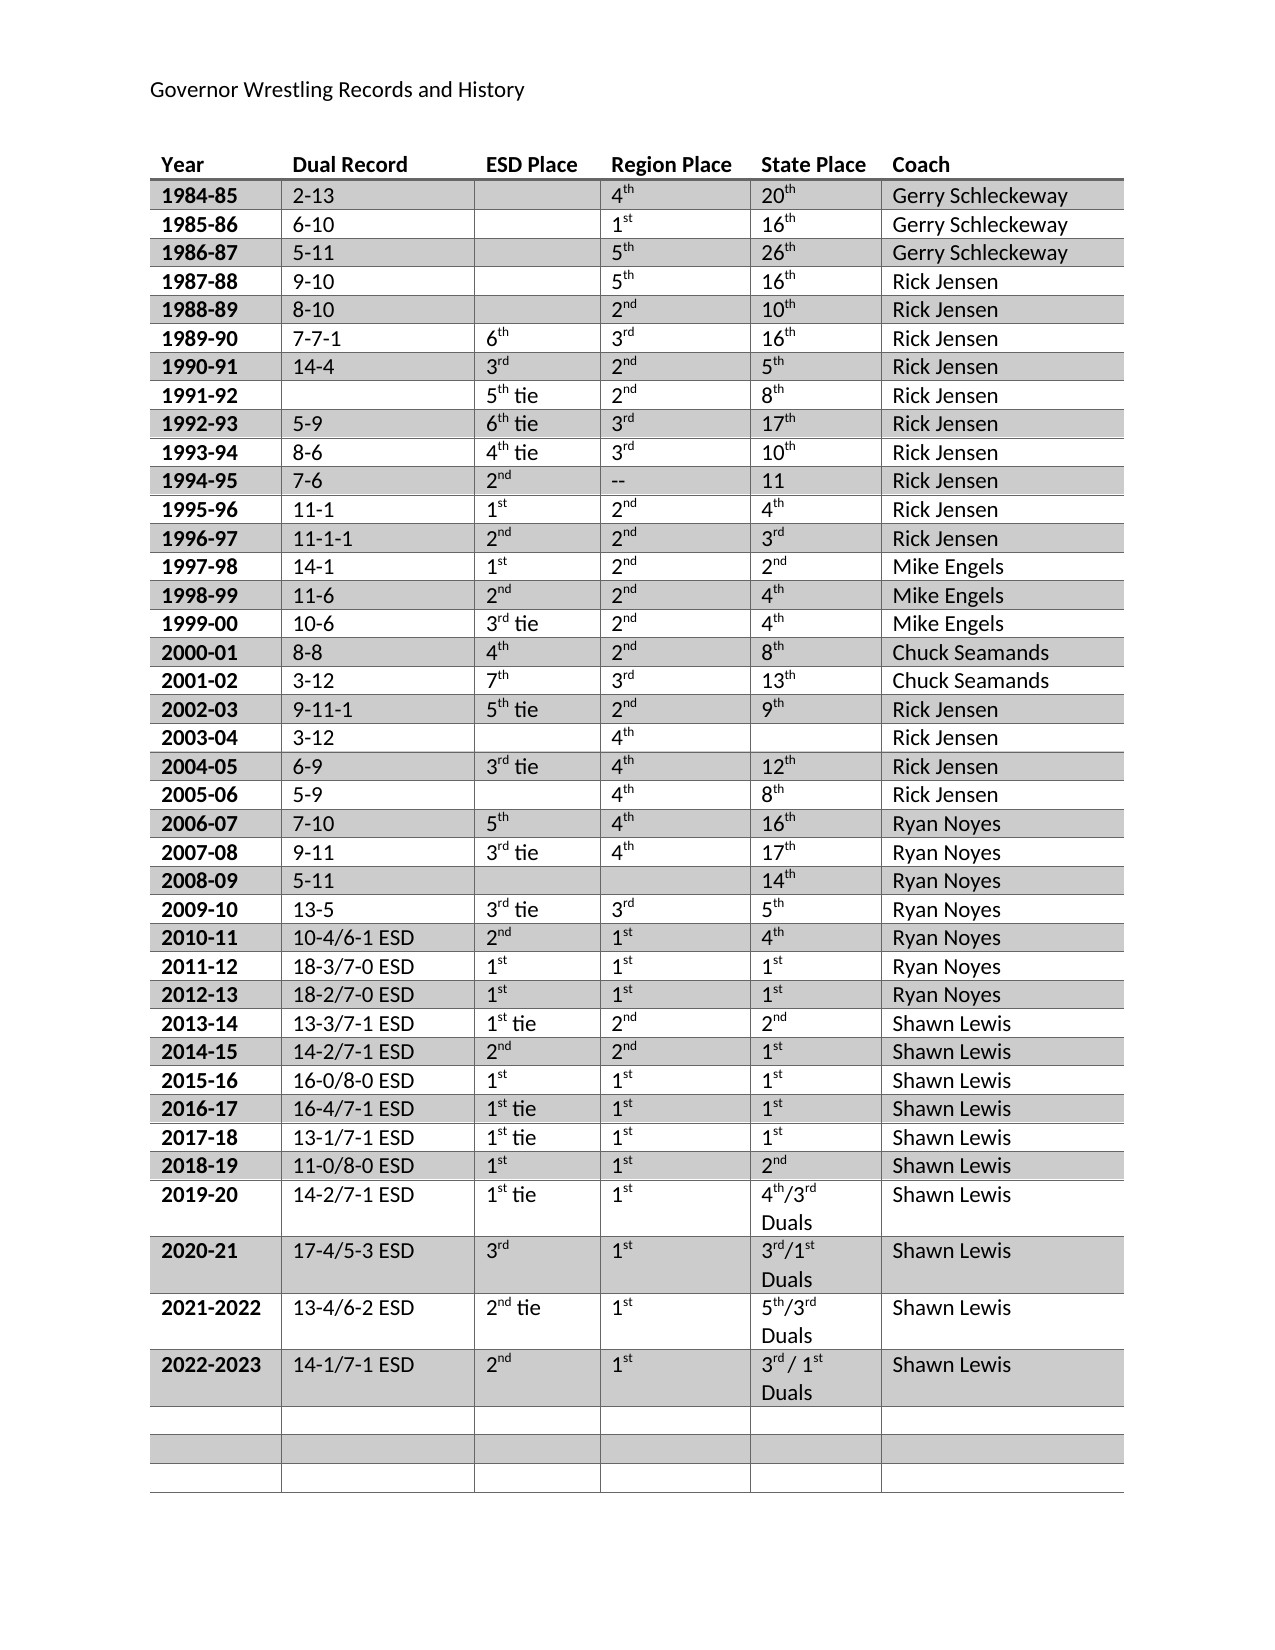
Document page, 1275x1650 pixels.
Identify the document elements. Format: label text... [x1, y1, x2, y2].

table_cell 2013-14 [150, 1009, 281, 1037]
table_cell Ryan Noyes [882, 952, 1124, 980]
table_cell 1st [601, 210, 750, 238]
table_cell Shawn Lewis [882, 1095, 1124, 1122]
table_cell 2022-2023 [150, 1350, 281, 1406]
table_cell [601, 1407, 750, 1434]
table_cell 11-0/8-0 ESD [282, 1152, 474, 1179]
table_cell 2nd [601, 524, 750, 552]
table_cell 1st [601, 1294, 750, 1349]
table_cell 2nd [601, 1038, 750, 1065]
table_cell [282, 381, 474, 409]
table_cell Mike Engels [882, 581, 1124, 609]
table_cell 1st [601, 1237, 750, 1293]
table_cell [475, 1464, 600, 1491]
table_cell 2002-03 [150, 695, 281, 723]
table_cell 1st [601, 1181, 750, 1236]
table_cell 7-7-1 [282, 324, 474, 352]
table_cell 14-1 [282, 553, 474, 580]
table_cell 2nd [601, 638, 750, 666]
table_cell 12th [751, 753, 881, 780]
table_cell Rick Jensen [882, 324, 1124, 352]
table_cell 2nd [601, 296, 750, 323]
table_cell 1st [475, 496, 600, 523]
table_cell 1st [601, 1152, 750, 1179]
table_cell 14-2/7-1 ESD [282, 1181, 474, 1236]
table_cell 13-5 [282, 895, 474, 923]
table_cell [751, 1435, 881, 1463]
table_cell 3rd [601, 324, 750, 352]
table_cell 2nd [751, 1009, 881, 1037]
table_cell 3rd/1st Duals [751, 1237, 881, 1293]
table_cell [751, 1464, 881, 1491]
table_cell 1st [751, 1038, 881, 1065]
table_cell 1st [601, 952, 750, 980]
table_cell 11-1-1 [282, 524, 474, 552]
table_cell 20th [751, 181, 881, 209]
table_cell 1st [751, 1066, 881, 1094]
table_cell 2011-12 [150, 952, 281, 980]
table_cell 5th/3rd Duals [751, 1294, 881, 1349]
table_cell 2nd [601, 353, 750, 380]
table_cell Shawn Lewis [882, 1181, 1124, 1236]
table_cell 3rd tie [475, 753, 600, 780]
table_header Dual Record [281, 150, 474, 178]
table_cell 16th [751, 324, 881, 352]
table_cell 2015-16 [150, 1066, 281, 1094]
table_cell 1993-94 [150, 439, 281, 466]
table_cell 2nd [751, 1152, 881, 1179]
table_cell [475, 210, 600, 238]
table_cell 1988-89 [150, 296, 281, 323]
table_cell 2005-06 [150, 781, 281, 808]
table_cell [475, 296, 600, 323]
table_cell Chuck Seamands [882, 638, 1124, 666]
table_cell Shawn Lewis [882, 1124, 1124, 1151]
table_cell 4th [601, 810, 750, 837]
table_cell 1st tie [475, 1124, 600, 1151]
table_cell 9-11-1 [282, 695, 474, 723]
table_cell 1st [475, 981, 600, 1008]
table_cell 5-9 [282, 781, 474, 808]
table_cell 2012-13 [150, 981, 281, 1008]
table_cell 3-12 [282, 667, 474, 694]
table_cell Rick Jensen [882, 524, 1124, 552]
table_cell 4th [475, 638, 600, 666]
table_cell 2nd [475, 581, 600, 609]
table_cell 2nd [601, 610, 750, 637]
table_cell 4th [601, 724, 750, 751]
table_header Year [150, 150, 281, 178]
table_cell 4th [751, 610, 881, 637]
table_cell 1st [751, 1095, 881, 1122]
table_cell 5-11 [282, 867, 474, 894]
table_cell 8-8 [282, 638, 474, 666]
table_cell Ryan Noyes [882, 838, 1124, 866]
table_cell 14th [751, 867, 881, 894]
table_cell 2nd [601, 695, 750, 723]
table_cell 2nd [601, 581, 750, 609]
table_cell 1st tie [475, 1181, 600, 1236]
table_cell 1st tie [475, 1095, 600, 1122]
table_cell 4th [751, 924, 881, 951]
table_cell 3rd [601, 895, 750, 923]
table_cell 16th [751, 210, 881, 238]
table_cell 8-10 [282, 296, 474, 323]
table_cell 11 [751, 467, 881, 494]
table_cell 4th [601, 781, 750, 808]
table_cell 2006-07 [150, 810, 281, 837]
table_cell [601, 867, 750, 894]
table_cell [475, 267, 600, 295]
table_cell [475, 1435, 600, 1463]
table_cell [282, 1464, 474, 1491]
table_header State Place [750, 150, 881, 178]
table_cell 18-2/7-0 ESD [282, 981, 474, 1008]
table_cell 16th [751, 810, 881, 837]
table_cell 3rd [601, 410, 750, 437]
table_cell 1st [601, 981, 750, 1008]
table_cell Mike Engels [882, 553, 1124, 580]
table_cell 2-13 [282, 181, 474, 209]
table_cell Shawn Lewis [882, 1038, 1124, 1065]
table_cell 16th [751, 267, 881, 295]
table_cell 1990-91 [150, 353, 281, 380]
table_cell Rick Jensen [882, 381, 1124, 409]
table_cell 1st [751, 1124, 881, 1151]
table_cell Chuck Seamands [882, 667, 1124, 694]
table_cell 1st [601, 1350, 750, 1406]
table_cell 3rd [475, 1237, 600, 1293]
table_cell 2nd [475, 467, 600, 494]
table_cell Mike Engels [882, 610, 1124, 637]
table_cell Rick Jensen [882, 353, 1124, 380]
table_cell Rick Jensen [882, 439, 1124, 466]
table_cell Rick Jensen [882, 410, 1124, 437]
table_cell [150, 1464, 281, 1491]
table_cell Shawn Lewis [882, 1066, 1124, 1094]
table_cell 5th tie [475, 381, 600, 409]
table_cell 5-11 [282, 239, 474, 266]
table_cell 11-1 [282, 496, 474, 523]
table_cell 4th tie [475, 439, 600, 466]
table_cell 2020-21 [150, 1237, 281, 1293]
table_cell 1996-97 [150, 524, 281, 552]
table_cell 10-6 [282, 610, 474, 637]
table_cell 3rd tie [475, 610, 600, 637]
table_cell 1st tie [475, 1009, 600, 1037]
table_cell 4th [601, 838, 750, 866]
table_cell 16-4/7-1 ESD [282, 1095, 474, 1122]
table_cell Shawn Lewis [882, 1294, 1124, 1349]
table_cell 1st [751, 952, 881, 980]
table_cell [882, 1464, 1124, 1491]
table_cell 2017-18 [150, 1124, 281, 1151]
table_cell 7-10 [282, 810, 474, 837]
table_cell 2016-17 [150, 1095, 281, 1122]
table_cell 2001-02 [150, 667, 281, 694]
table_cell 1986-87 [150, 239, 281, 266]
table_cell 7th [475, 667, 600, 694]
table_cell 4th [751, 496, 881, 523]
table_header Coach [881, 150, 1124, 178]
table_cell 13th [751, 667, 881, 694]
table_cell 5th tie [475, 695, 600, 723]
table_cell 17-4/5-3 ESD [282, 1237, 474, 1293]
table_cell 9-10 [282, 267, 474, 295]
table_cell [475, 239, 600, 266]
table_cell [150, 1407, 281, 1434]
table_cell Ryan Noyes [882, 895, 1124, 923]
table_cell 1st [601, 924, 750, 951]
table_cell 26th [751, 239, 881, 266]
table_cell [475, 781, 600, 808]
table_cell 3rd [751, 524, 881, 552]
table_cell 1989-90 [150, 324, 281, 352]
table_cell 1991-92 [150, 381, 281, 409]
table_cell 3rd tie [475, 838, 600, 866]
table_cell [601, 1435, 750, 1463]
table_cell 2nd [475, 924, 600, 951]
table_cell 2018-19 [150, 1152, 281, 1179]
table_cell 16-0/8-0 ESD [282, 1066, 474, 1094]
table_cell 7-6 [282, 467, 474, 494]
table_cell Shawn Lewis [882, 1350, 1124, 1406]
table_cell 18-3/7-0 ESD [282, 952, 474, 980]
table_cell 1st [601, 1124, 750, 1151]
table_cell 1998-99 [150, 581, 281, 609]
table_cell 5th [601, 239, 750, 266]
table_cell 1987-88 [150, 267, 281, 295]
table_cell Shawn Lewis [882, 1009, 1124, 1037]
table_cell 3rd [601, 439, 750, 466]
table_cell 2000-01 [150, 638, 281, 666]
table_cell 10th [751, 439, 881, 466]
table_cell 2021-2022 [150, 1294, 281, 1349]
table_cell 2010-11 [150, 924, 281, 951]
table_cell 2nd [601, 1009, 750, 1037]
table_cell Rick Jensen [882, 296, 1124, 323]
table_cell -- [601, 467, 750, 494]
table_cell 2nd [475, 1350, 600, 1406]
table_cell 4th [751, 581, 881, 609]
table_cell Gerry Schleckeway [882, 239, 1124, 266]
table_cell 11-6 [282, 581, 474, 609]
table_cell 2009-10 [150, 895, 281, 923]
table_cell [751, 724, 881, 751]
table_cell Rick Jensen [882, 267, 1124, 295]
table_cell [282, 1435, 474, 1463]
table_cell Shawn Lewis [882, 1152, 1124, 1179]
table_cell Rick Jensen [882, 781, 1124, 808]
table_cell [282, 1407, 474, 1434]
table_cell 2008-09 [150, 867, 281, 894]
table_header Region Place [600, 150, 750, 178]
table_cell Rick Jensen [882, 467, 1124, 494]
table_cell 2nd [751, 553, 881, 580]
table_cell 3rd [601, 667, 750, 694]
table_cell 1999-00 [150, 610, 281, 637]
table_cell Rick Jensen [882, 695, 1124, 723]
table_cell 9th [751, 695, 881, 723]
table_cell Shawn Lewis [882, 1237, 1124, 1293]
table_cell 3rd tie [475, 895, 600, 923]
table_cell [150, 1435, 281, 1463]
table_cell 4th [601, 181, 750, 209]
table_cell 5th [475, 810, 600, 837]
table_cell 6-9 [282, 753, 474, 780]
table_cell 2nd [475, 1038, 600, 1065]
table_cell 2nd [601, 496, 750, 523]
table_cell 1st [601, 1066, 750, 1094]
table_cell 1st [475, 1066, 600, 1094]
table_cell 1st [751, 981, 881, 1008]
table_cell 2nd tie [475, 1294, 600, 1349]
table_cell 2014-15 [150, 1038, 281, 1065]
table_cell 10-4/6-1 ESD [282, 924, 474, 951]
table_cell 5th [751, 353, 881, 380]
table_cell 10th [751, 296, 881, 323]
table_cell 3rd / 1st Duals [751, 1350, 881, 1406]
table_cell [475, 867, 600, 894]
table_cell Rick Jensen [882, 724, 1124, 751]
table_cell 5th [751, 895, 881, 923]
table_cell 1st [475, 952, 600, 980]
table_cell 14-4 [282, 353, 474, 380]
table_cell 2nd [601, 553, 750, 580]
table_cell 2007-08 [150, 838, 281, 866]
table_cell [475, 181, 600, 209]
table_cell 2003-04 [150, 724, 281, 751]
table_cell 5th [601, 267, 750, 295]
table_cell 8th [751, 381, 881, 409]
table_cell Ryan Noyes [882, 810, 1124, 837]
table_cell 13-4/6-2 ESD [282, 1294, 474, 1349]
table_cell Ryan Noyes [882, 981, 1124, 1008]
table_cell Gerry Schleckeway [882, 210, 1124, 238]
table_cell 13-1/7-1 ESD [282, 1124, 474, 1151]
table_cell 1st [475, 553, 600, 580]
table_header ESD Place [475, 150, 600, 178]
table_cell [475, 1407, 600, 1434]
table_cell 1995-96 [150, 496, 281, 523]
table_cell 4th/3rd Duals [751, 1181, 881, 1236]
table_cell Rick Jensen [882, 496, 1124, 523]
table_cell 1985-86 [150, 210, 281, 238]
table_cell Gerry Schleckeway [882, 181, 1124, 209]
table_cell 6th tie [475, 410, 600, 437]
table_cell 6th [475, 324, 600, 352]
table_cell 2019-20 [150, 1181, 281, 1236]
table_cell Ryan Noyes [882, 924, 1124, 951]
table_cell 5-9 [282, 410, 474, 437]
table_cell [601, 1464, 750, 1491]
table_cell 14-1/7-1 ESD [282, 1350, 474, 1406]
table_cell [475, 724, 600, 751]
table_cell 1st [601, 1095, 750, 1122]
table_cell 8th [751, 781, 881, 808]
table_cell 17th [751, 838, 881, 866]
table_cell Ryan Noyes [882, 867, 1124, 894]
table_cell 2004-05 [150, 753, 281, 780]
table_cell 13-3/7-1 ESD [282, 1009, 474, 1037]
table_cell Rick Jensen [882, 753, 1124, 780]
table_cell 3-12 [282, 724, 474, 751]
table_cell 6-10 [282, 210, 474, 238]
table_cell [882, 1407, 1124, 1434]
table_cell 1st [475, 1152, 600, 1179]
table_cell 2nd [601, 381, 750, 409]
table_cell 14-2/7-1 ESD [282, 1038, 474, 1065]
table_cell [882, 1435, 1124, 1463]
table_cell 1994-95 [150, 467, 281, 494]
table_cell 8-6 [282, 439, 474, 466]
table_cell 4th [601, 753, 750, 780]
table_cell 2nd [475, 524, 600, 552]
table_cell 17th [751, 410, 881, 437]
table_cell 1997-98 [150, 553, 281, 580]
table_cell 3rd [475, 353, 600, 380]
table_cell 1992-93 [150, 410, 281, 437]
table_cell 9-11 [282, 838, 474, 866]
table_cell [751, 1407, 881, 1434]
table_cell 8th [751, 638, 881, 666]
table_cell 1984-85 [150, 181, 281, 209]
